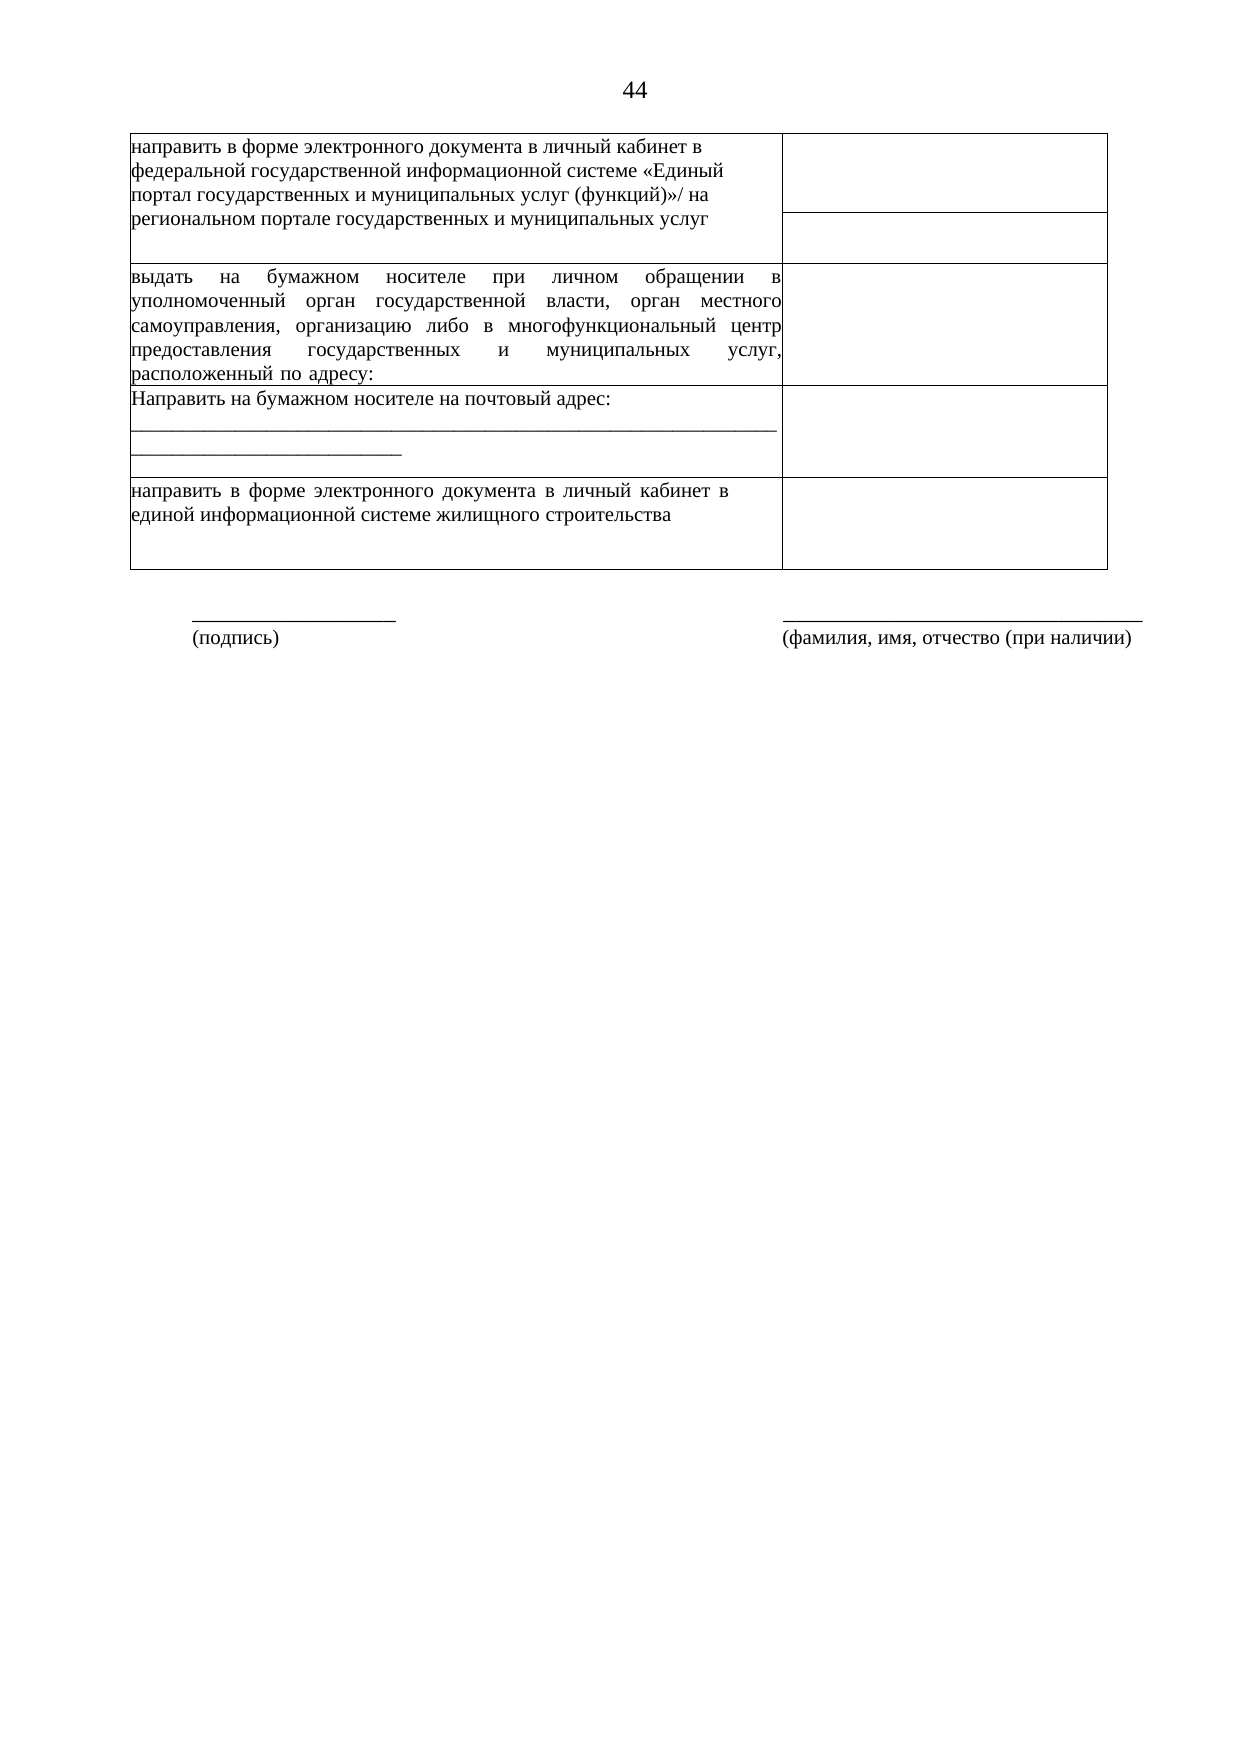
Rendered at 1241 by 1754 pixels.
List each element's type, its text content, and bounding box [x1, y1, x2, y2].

table_cell выдать на бумажном носителе при личном обращении в уполномоченный орган государственной власти, орган местного самоуправления, организацию либо в многофункциональный центр предоставления государственных и муниципальных услуг, расположенный по адресу: [131, 264, 782, 385]
table_cell [783, 478, 1107, 569]
table_cell [783, 264, 1107, 385]
table_cell Направить на бумажном носителе на почтовый адрес: ________________________________________________________________________________________ [131, 386, 782, 477]
table_cell направить в форме электронного документа в личный кабинет в единой информационной системе жилищного строительства [131, 478, 782, 569]
table_header [783, 134, 1107, 212]
table_cell [783, 213, 1107, 263]
text (подпись) (фамилия, имя, отчество (при наличии) [118, 625, 1152, 649]
table_cell [783, 386, 1107, 477]
table_header направить в форме электронного документа в личный кабинет в федеральной государственной информационной системе «Единый портал государственных и муниципальных услуг (функций)»/ на региональном портале государственных и муниципальных услуг [131, 134, 782, 263]
text _________________ ______________________________ [118, 597, 1152, 625]
